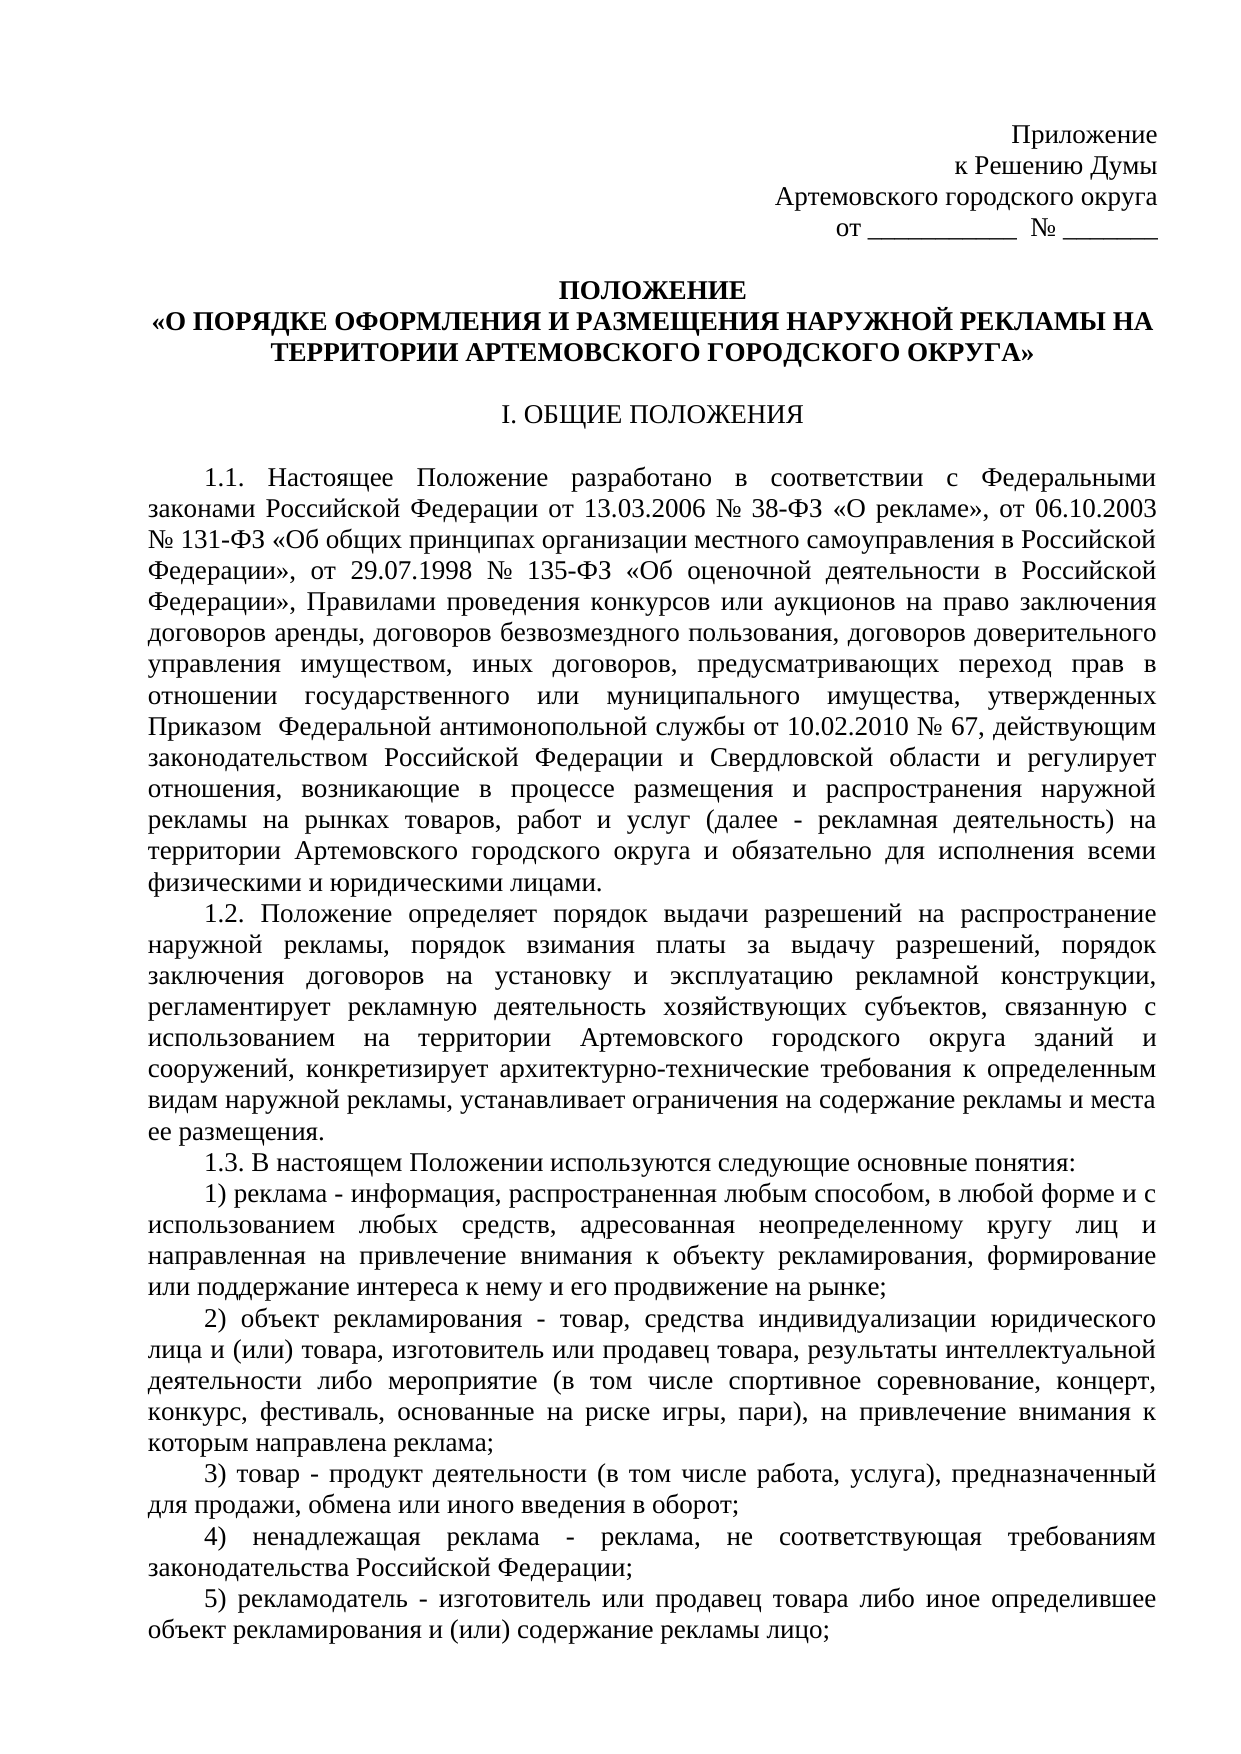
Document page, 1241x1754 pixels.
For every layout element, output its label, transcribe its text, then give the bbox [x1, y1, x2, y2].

text 1.2. Положение определяет порядок выдачи разрешений на распространение наружной рекламы, порядок взимания платы за выдачу разрешений, порядок заключения договоров на установку и эксплуатацию рекламной конструкции, регламентирует рекламную деятельность хозяйствующих субъектов, связанную с использованием на территории Артемовского городского округа зданий и сооружений, конкретизирует архитектурно-технические требования к определенным видам наружной рекламы, устанавливает ограничения на содержание рекламы и места ее размещения. [148, 897, 1157, 1146]
text от ___________ № _______ [148, 212, 1157, 243]
text 1.1. Настоящее Положение разработано в соответствии с Федеральными законами Российской Федерации от 13.03.2006 № 38-ФЗ «О рекламе», от 06.10.2003 № 131-ФЗ «Об общих принципах организации местного самоуправления в Российской Федерации», от 29.07.1998 № 135-ФЗ «Об оценочной деятельности в Российской Федерации», Правилами проведения конкурсов или аукционов на право заключения договоров аренды, договоров безвозмездного пользования, договоров доверительного управления имуществом, иных договоров, предусматривающих переход прав в отношении государственного или муниципального имущества, утвержденных Приказом Федеральной антимонопольной службы от 10.02.2010 № 67, действующим законодательством Российской Федерации и Свердловской области и регулирует отношения, возникающие в процессе размещения и распространения наружной рекламы на рынках товаров, работ и услуг (далее - рекламная деятельность) на территории Артемовского городского округа и обязательно для исполнения всеми физическими и юридическими лицами. [148, 461, 1157, 897]
text Артемовского городского округа [148, 180, 1157, 212]
text 5) рекламодатель - изготовитель или продавец товара либо иное определившее объект рекламирования и (или) содержание рекламы лицо; [148, 1582, 1157, 1644]
text I. ОБЩИЕ ПОЛОЖЕНИЯ [148, 398, 1157, 429]
text 1.3. В настоящем Положении используются следующие основные понятия: [148, 1146, 1157, 1177]
text 4) ненадлежащая реклама - реклама, не соответствующая требованиям законодательства Российской Федерации; [148, 1520, 1157, 1582]
text 2) объект рекламирования - товар, средства индивидуализации юридического лица и (или) товара, изготовитель или продавец товара, результаты интеллектуальной деятельности либо мероприятие (в том числе спортивное соревнование, концерт, конкурс, фестиваль, основанные на риске игры, пари), на привлечение внимания к которым направлена реклама; [148, 1302, 1157, 1457]
title «О ПОРЯДКЕ ОФОРМЛЕНИЯ И РАЗМЕЩЕНИЯ НАРУЖНОЙ РЕКЛАМЫ НА ТЕРРИТОРИИ АРТЕМОВСКОГО ГОРОДСКОГО ОКРУГА» [148, 305, 1157, 367]
text Приложение [148, 118, 1157, 149]
text 3) товар - продукт деятельности (в том числе работа, услуга), предназначенный для продажи, обмена или иного введения в оборот; [148, 1457, 1157, 1520]
text к Решению Думы [148, 149, 1157, 180]
text 1) реклама - информация, распространенная любым способом, в любой форме и с использованием любых средств, адресованная неопределенному кругу лиц и направленная на привлечение внимания к объекту рекламирования, формирование или поддержание интереса к нему и его продвижение на рынке; [148, 1177, 1157, 1302]
title ПОЛОЖЕНИЕ [148, 274, 1157, 305]
